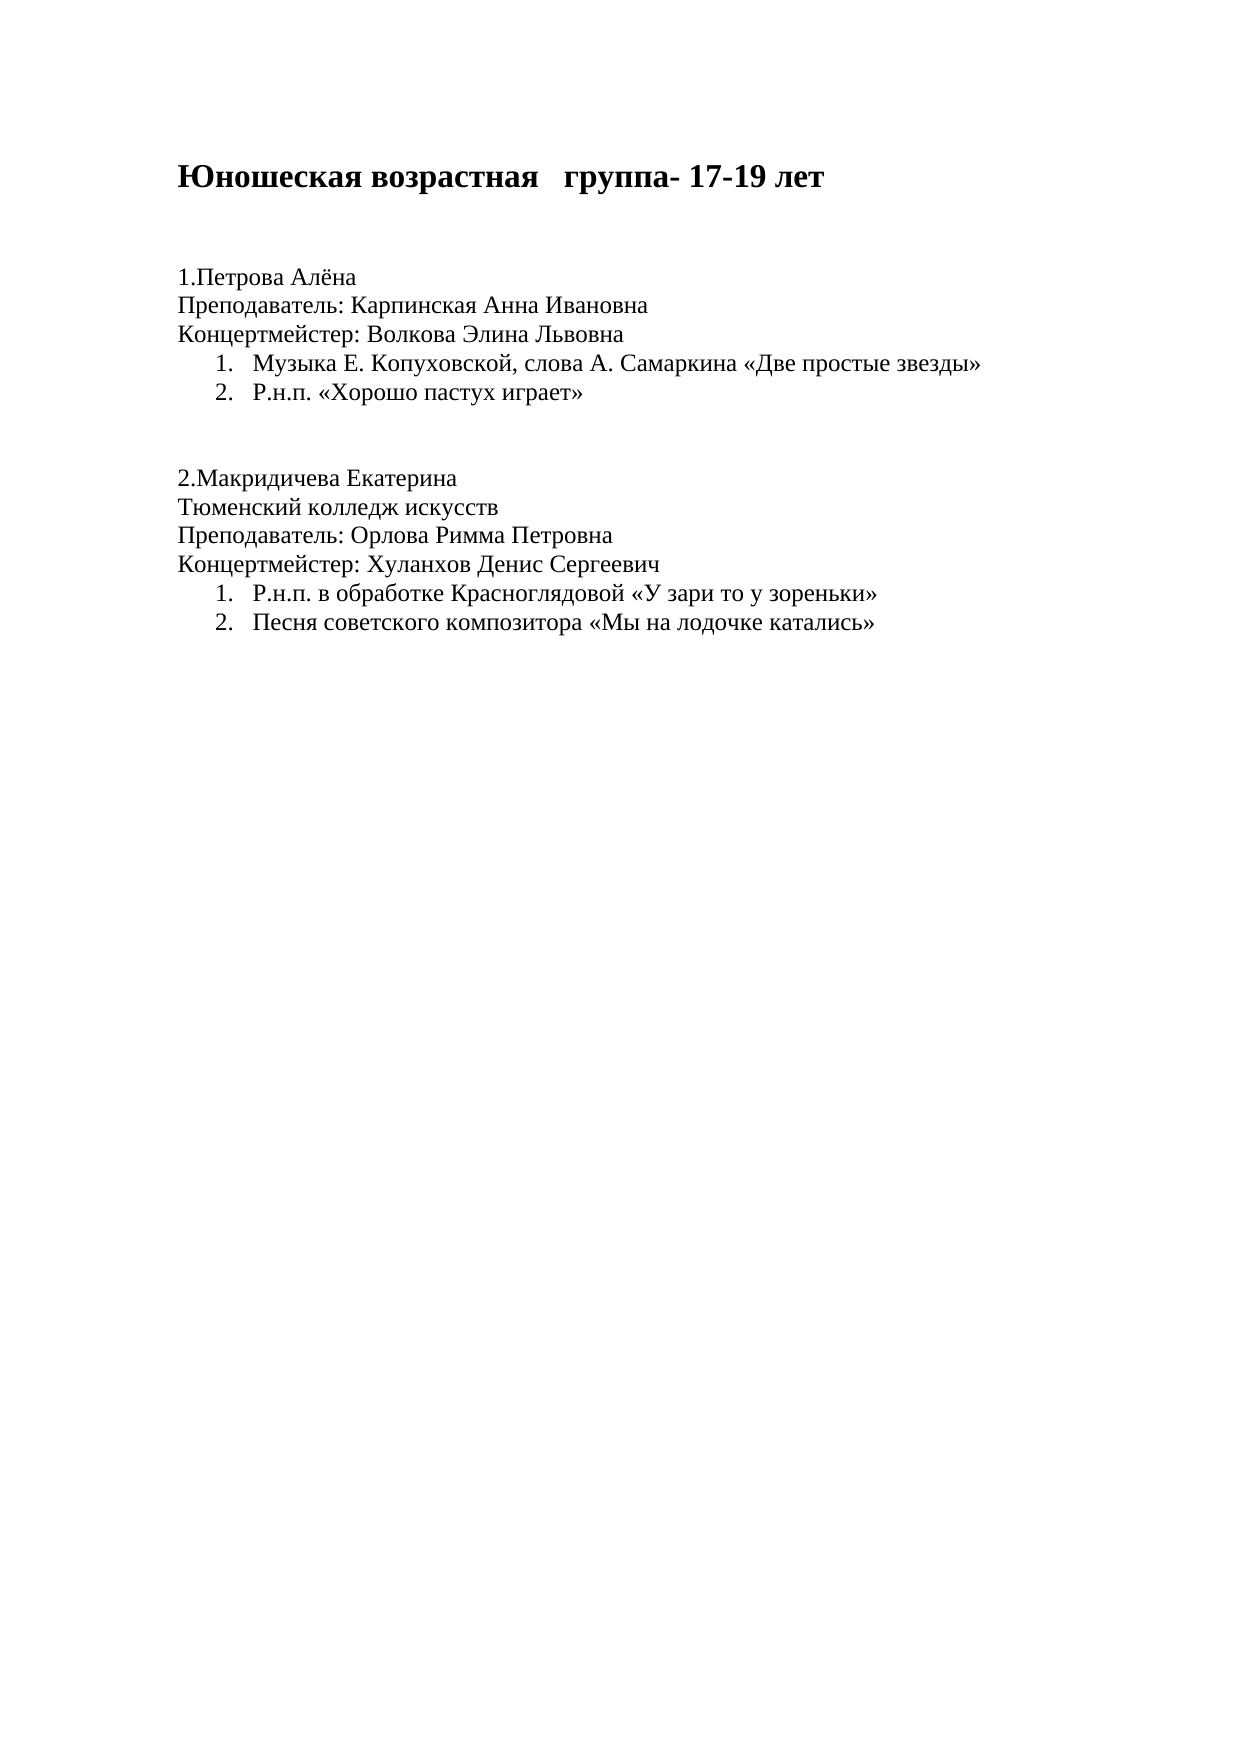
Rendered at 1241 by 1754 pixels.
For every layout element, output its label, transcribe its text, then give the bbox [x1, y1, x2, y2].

text 2.Макридичева Екатерина [177, 463, 1152, 492]
text Концертмейстер: Волкова Элина Львовна [177, 319, 1152, 348]
list Музыка Е. Копуховской, слова А. Самаркина «Две простые звезды» [215, 348, 1152, 377]
text Юношеская возрастная группа- 17-19 лет [177, 156, 1152, 195]
list Песня советского композитора «Мы на лодочке катались» [215, 607, 1152, 636]
text Преподаватель: Орлова Римма Петровна [177, 521, 1152, 549]
text Концертмейстер: Хуланхов Денис Сергеевич [177, 549, 1152, 578]
text Преподаватель: Карпинская Анна Ивановна [177, 291, 1152, 319]
list Р.н.п. «Хорошо пастух играет» [215, 377, 1152, 406]
text Тюменский колледж искусств [177, 492, 1152, 521]
text 1.Петрова Алёна [177, 262, 1152, 291]
list Р.н.п. в обработке Красноглядовой «У зари то у зореньки» [215, 578, 1152, 607]
